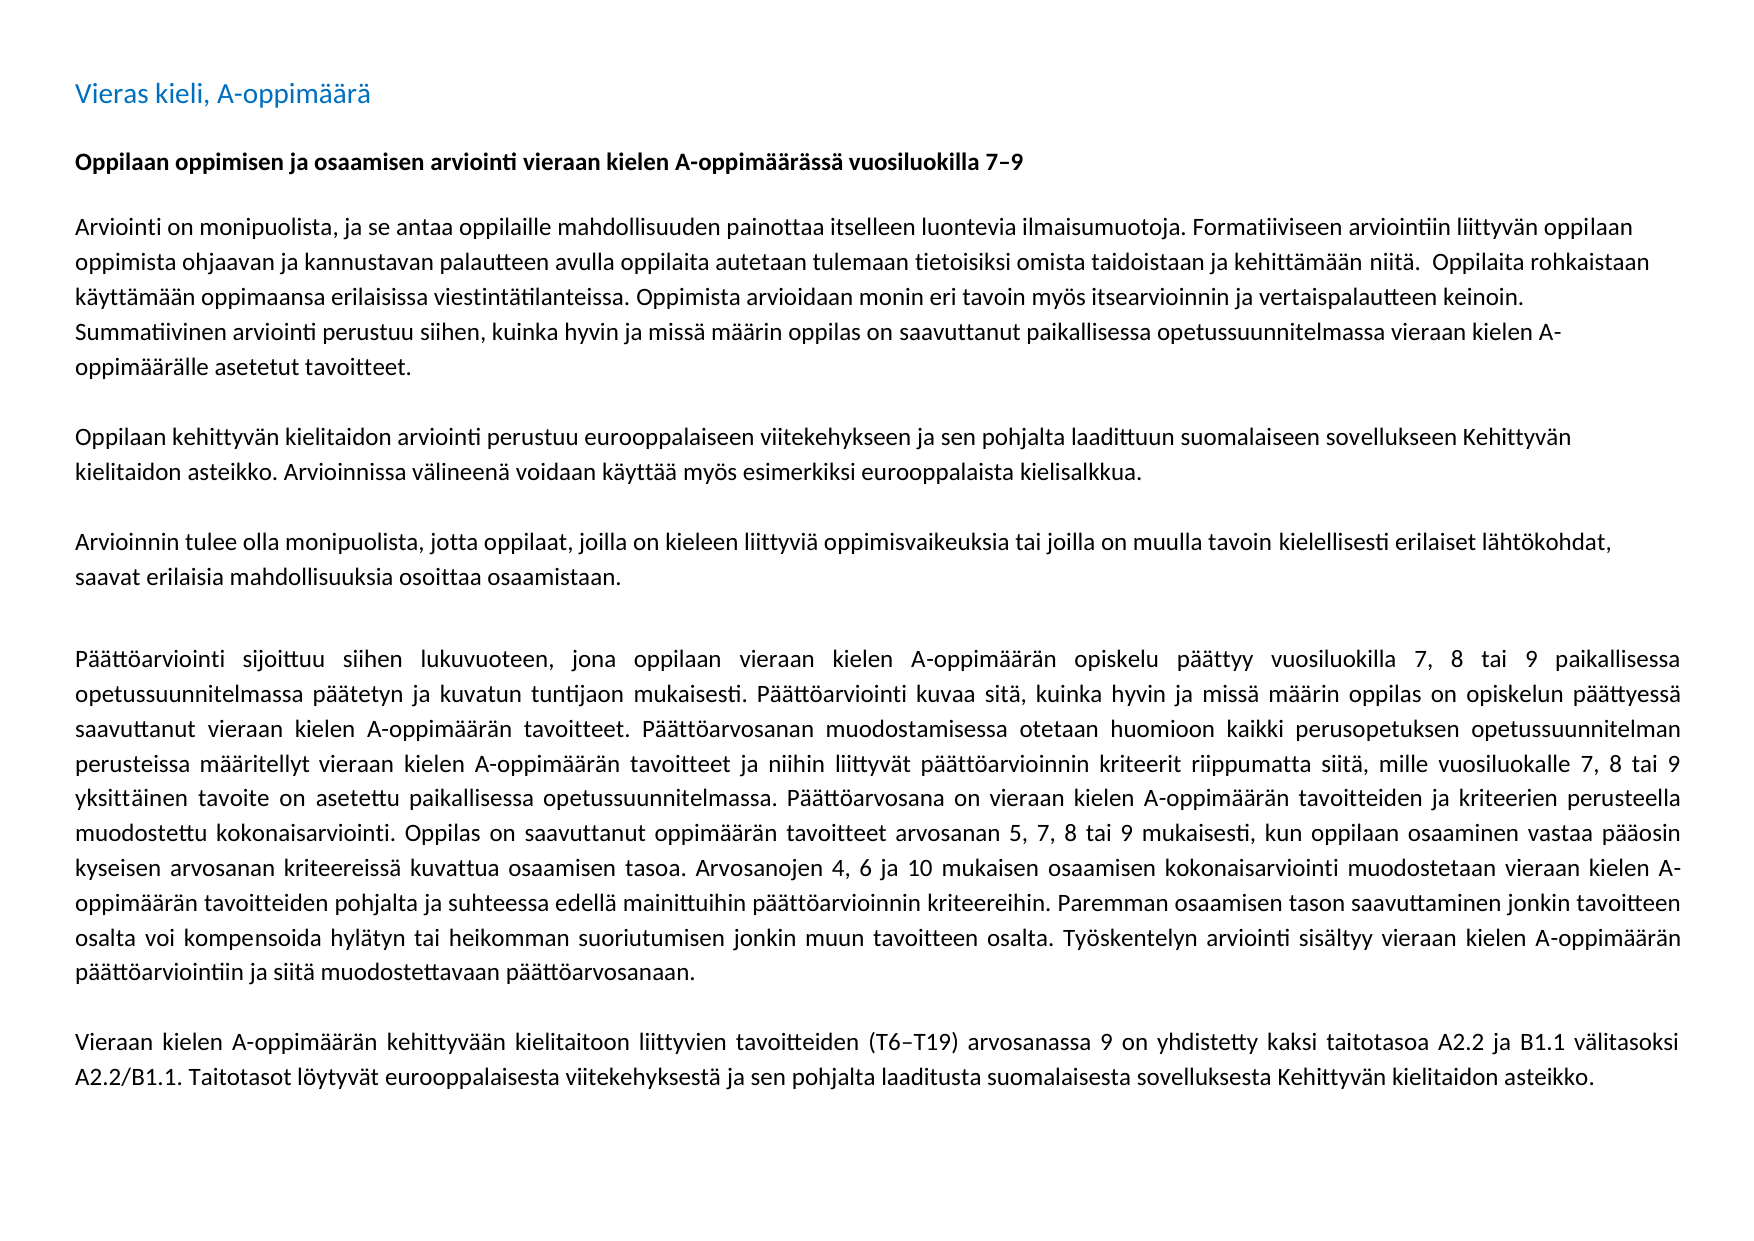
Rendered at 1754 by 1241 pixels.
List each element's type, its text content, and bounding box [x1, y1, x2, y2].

text Vieraan kielen A-oppimäärän kehittyvään kielitaitoon liittyvien tavoitteiden (T6–T19) arvosanassa 9 on yhdistetty kaksi taitotasoa A2.2 ja B1.1 välitasoksi A2.2/B1.1. Taitotasot löytyvät eurooppalaisesta viitekehyksestä ja sen pohjalta laaditusta suomalaisesta sovelluksesta Kehittyvän kielitaidon asteikko. [75, 1026, 1681, 1092]
text Arviointi on monipuolista, ja se antaa oppilaille mahdollisuuden painottaa itselleen luontevia ilmaisumuotoja. Formatiiviseen arviointiin liittyvän oppilaan oppimista ohjaavan ja kannustavan palautteen avulla oppilaita autetaan tulemaan tietoisiksi omista taidoistaan ja kehittämään niitä. Oppilaita rohkaistaan käyttämään oppimaansa erilaisissa viestintätilanteissa. Oppimista arvioidaan monin eri tavoin myös itsearvioinnin ja vertaispalautteen keinoin. Summatiivinen arviointi perustuu siihen, kuinka hyvin ja missä määrin oppilas on saavuttanut paikallisessa opetussuunnitelmassa vieraan kielen A-oppimäärälle asetetut tavoitteet. [75, 211, 1676, 382]
text Päättöarviointi sijoittuu siihen lukuvuoteen, jona oppilaan vieraan kielen A-oppimäärän opiskelu päättyy vuosiluokilla 7, 8 tai 9 paikallisessa opetussuunnitelmassa päätetyn ja kuvatun tuntijaon mukaisesti. Päättöarviointi kuvaa sitä, kuinka hyvin ja missä määrin oppilas on opiskelun päättyessä saavuttanut vieraan kielen A-oppimäärän tavoitteet. Päättöarvosanan muodostamisessa otetaan huomioon kaikki perusopetuksen opetussuunnitelman perusteissa määritellyt vieraan kielen A-oppimäärän tavoitteet ja niihin liittyvät päättöarvioinnin kriteerit riippumatta siitä, mille vuosiluokalle 7, 8 tai 9 yksittäinen tavoite on asetettu paikallisessa opetussuunnitelmassa. Päättöarvosana on vieraan kielen A-oppimäärän tavoitteiden ja kriteerien perusteella muodostettu kokonaisarviointi. Oppilas on saavuttanut oppimäärän tavoitteet arvosanan 5, 7, 8 tai 9 mukaisesti, kun oppilaan osaaminen vastaa pääosin kyseisen arvosanan kriteereissä kuvattua osaamisen tasoa. Arvosanojen 4, 6 ja 10 mukaisen osaamisen kokonaisarviointi muodostetaan vieraan kielen A-oppimäärän tavoitteiden pohjalta ja suhteessa edellä mainittuihin päättöarvioinnin kriteereihin. Paremman osaamisen tason saavuttaminen jonkin tavoitteen osalta voi kompensoida hylätyn tai heikomman suoriutumisen jonkin muun tavoitteen osalta. Työskentelyn arviointi sisältyy vieraan kielen A-oppimäärän päättöarviointiin ja siitä muodostettavaan päättöarvosanaan. [75, 643, 1681, 987]
text Arvioinnin tulee olla monipuolista, jotta oppilaat, joilla on kieleen liittyviä oppimisvaikeuksia tai joilla on muulla tavoin kielellisesti erilaiset lähtökohdat, saavat erilaisia mahdollisuuksia osoittaa osaamistaan. [75, 526, 1663, 591]
text Vieras kieli, A-oppimäärä [75, 75, 1681, 111]
text Oppilaan oppimisen ja osaamisen arviointi vieraan kielen A-oppimäärässä vuosiluokilla 7–9 [75, 146, 1681, 177]
text Oppilaan kehittyvän kielitaidon arviointi perustuu eurooppalaiseen viitekehykseen ja sen pohjalta laadittuun suomalaiseen sovellukseen Kehittyvän kielitaidon asteikko. Arvioinnissa välineenä voidaan käyttää myös esimerkiksi eurooppalaista kielisalkkua. [75, 421, 1656, 487]
